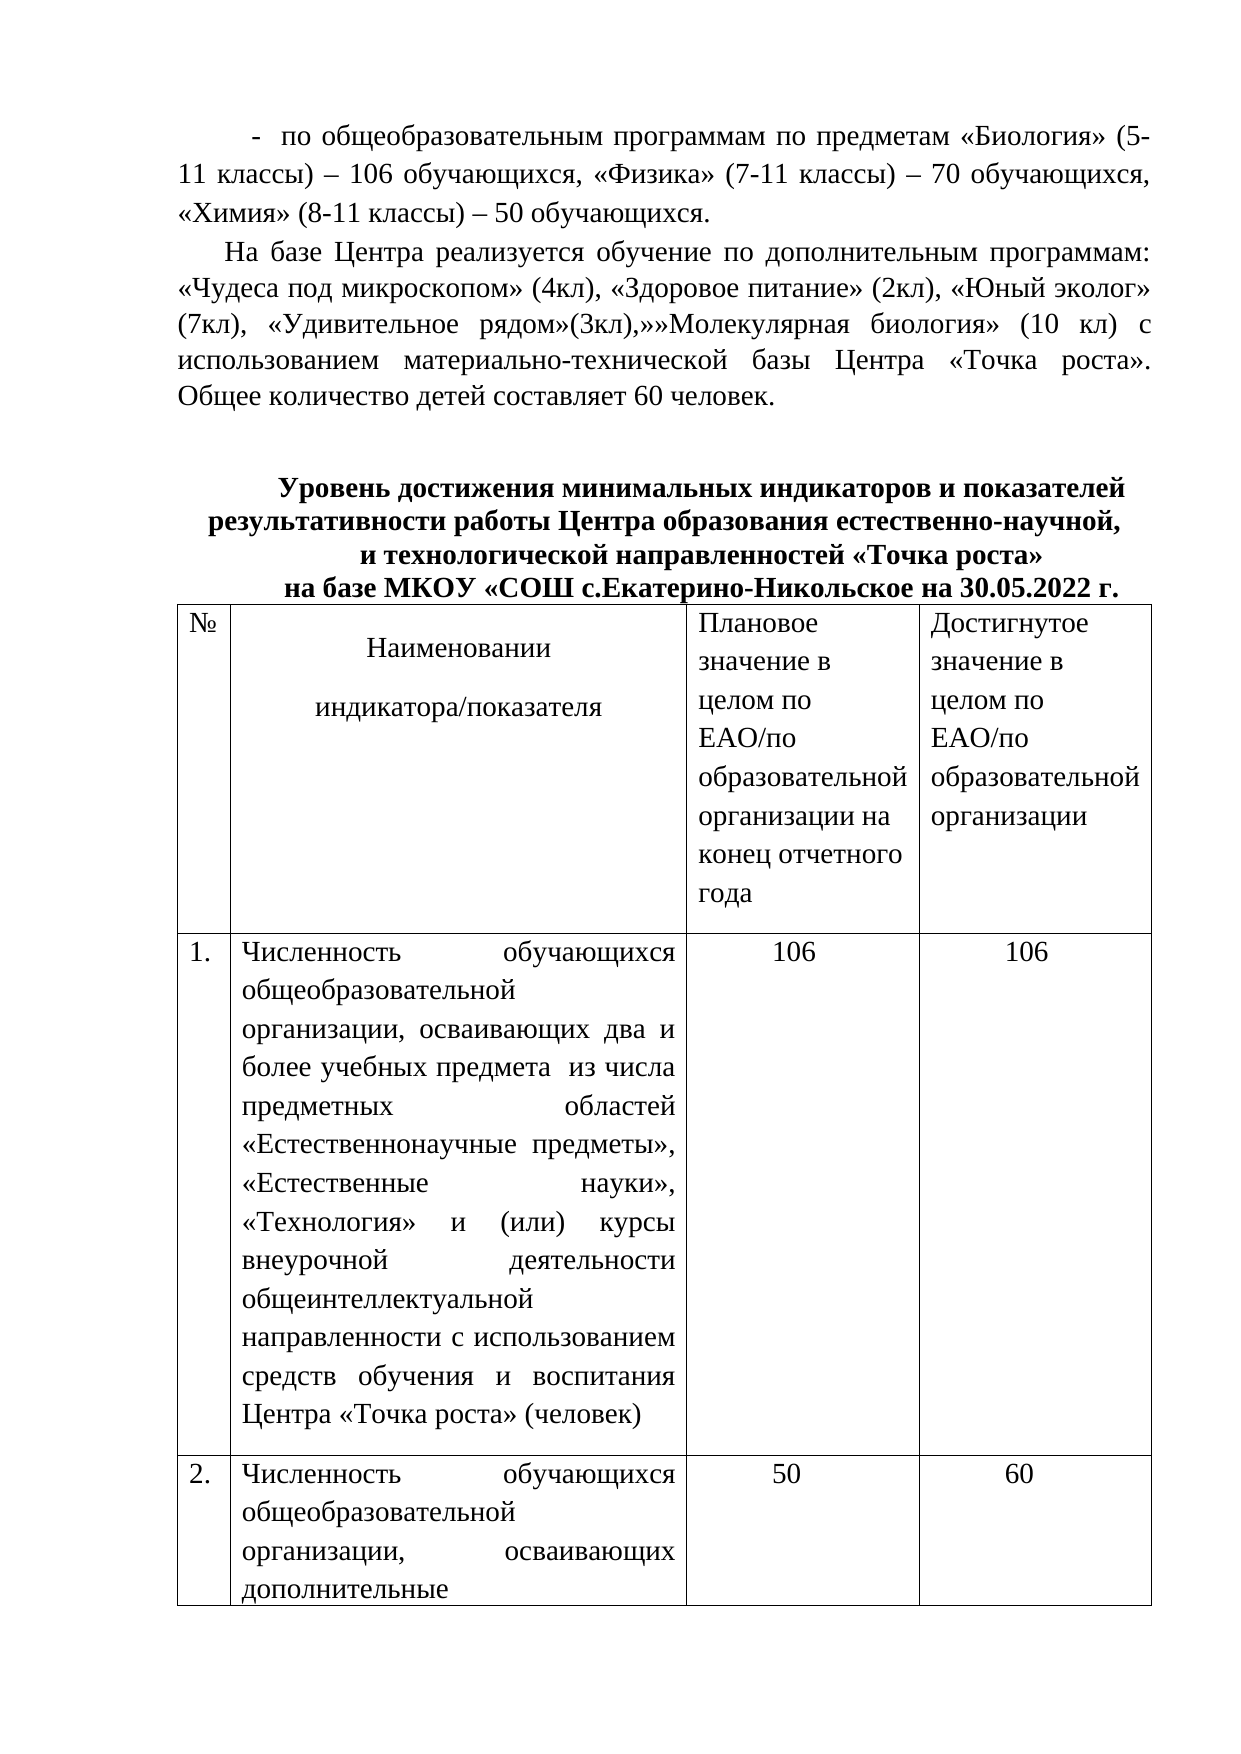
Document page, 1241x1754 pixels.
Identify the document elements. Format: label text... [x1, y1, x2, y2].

text На базе Центра реализуется обучение по дополнительным программам: «Чудеса под микроскопом» (4кл), «Здоровое питание» (2кл), «Юный эколог» (7кл), «Удивительное рядом»(3кл),»»Молекулярная биология» (10 кл) с использованием материально-технической базы Центра «Точка роста». Общее количество детей составляет 60 человек. [177, 234, 1152, 412]
table_header Плановое значение в целом по ЕАО/по образовательной организации на конец отчетного года [687, 605, 919, 933]
table_cell Численность обучающихся общеобразовательной организации, осваивающих два и более учебных предмета из числа предметных областей «Естественнонаучные предметы», «Естественные науки», «Технология» и (или) курсы внеурочной деятельности общеинтеллектуальной направленности с использованием средств обучения и воспитания Центра «Точка роста» (человек) [231, 934, 686, 1455]
text и технологической направленностей «Точка роста» [177, 537, 1152, 570]
table_cell 106 [920, 934, 1151, 1455]
table_cell 2. [178, 1456, 230, 1605]
table_cell 1. [178, 934, 230, 1455]
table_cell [231, 1456, 686, 1605]
table_header Наименовании индикатора/показателя [231, 605, 686, 933]
table_cell 50 [687, 1456, 919, 1605]
table_header Достигнутое значение в целом по ЕАО/по образовательной организации [920, 605, 1151, 933]
table_header № [178, 605, 230, 933]
text Уровень достижения минимальных индикаторов и показателей результативности работы Центра образования естественно-научной, [177, 470, 1152, 537]
table_cell 60 [920, 1456, 1151, 1605]
text - по общеобразовательным программам по предметам «Биология» (5-11 классы) – 106 обучающихся, «Физика» (7-11 классы) – 70 обучающихся, «Химия» (8-11 классы) – 50 обучающихся. [177, 118, 1152, 229]
table_cell 106 [687, 934, 919, 1455]
text на базе МКОУ «СОШ с.Екатерино-Никольское на 30.05.2022 г. [177, 570, 1152, 604]
